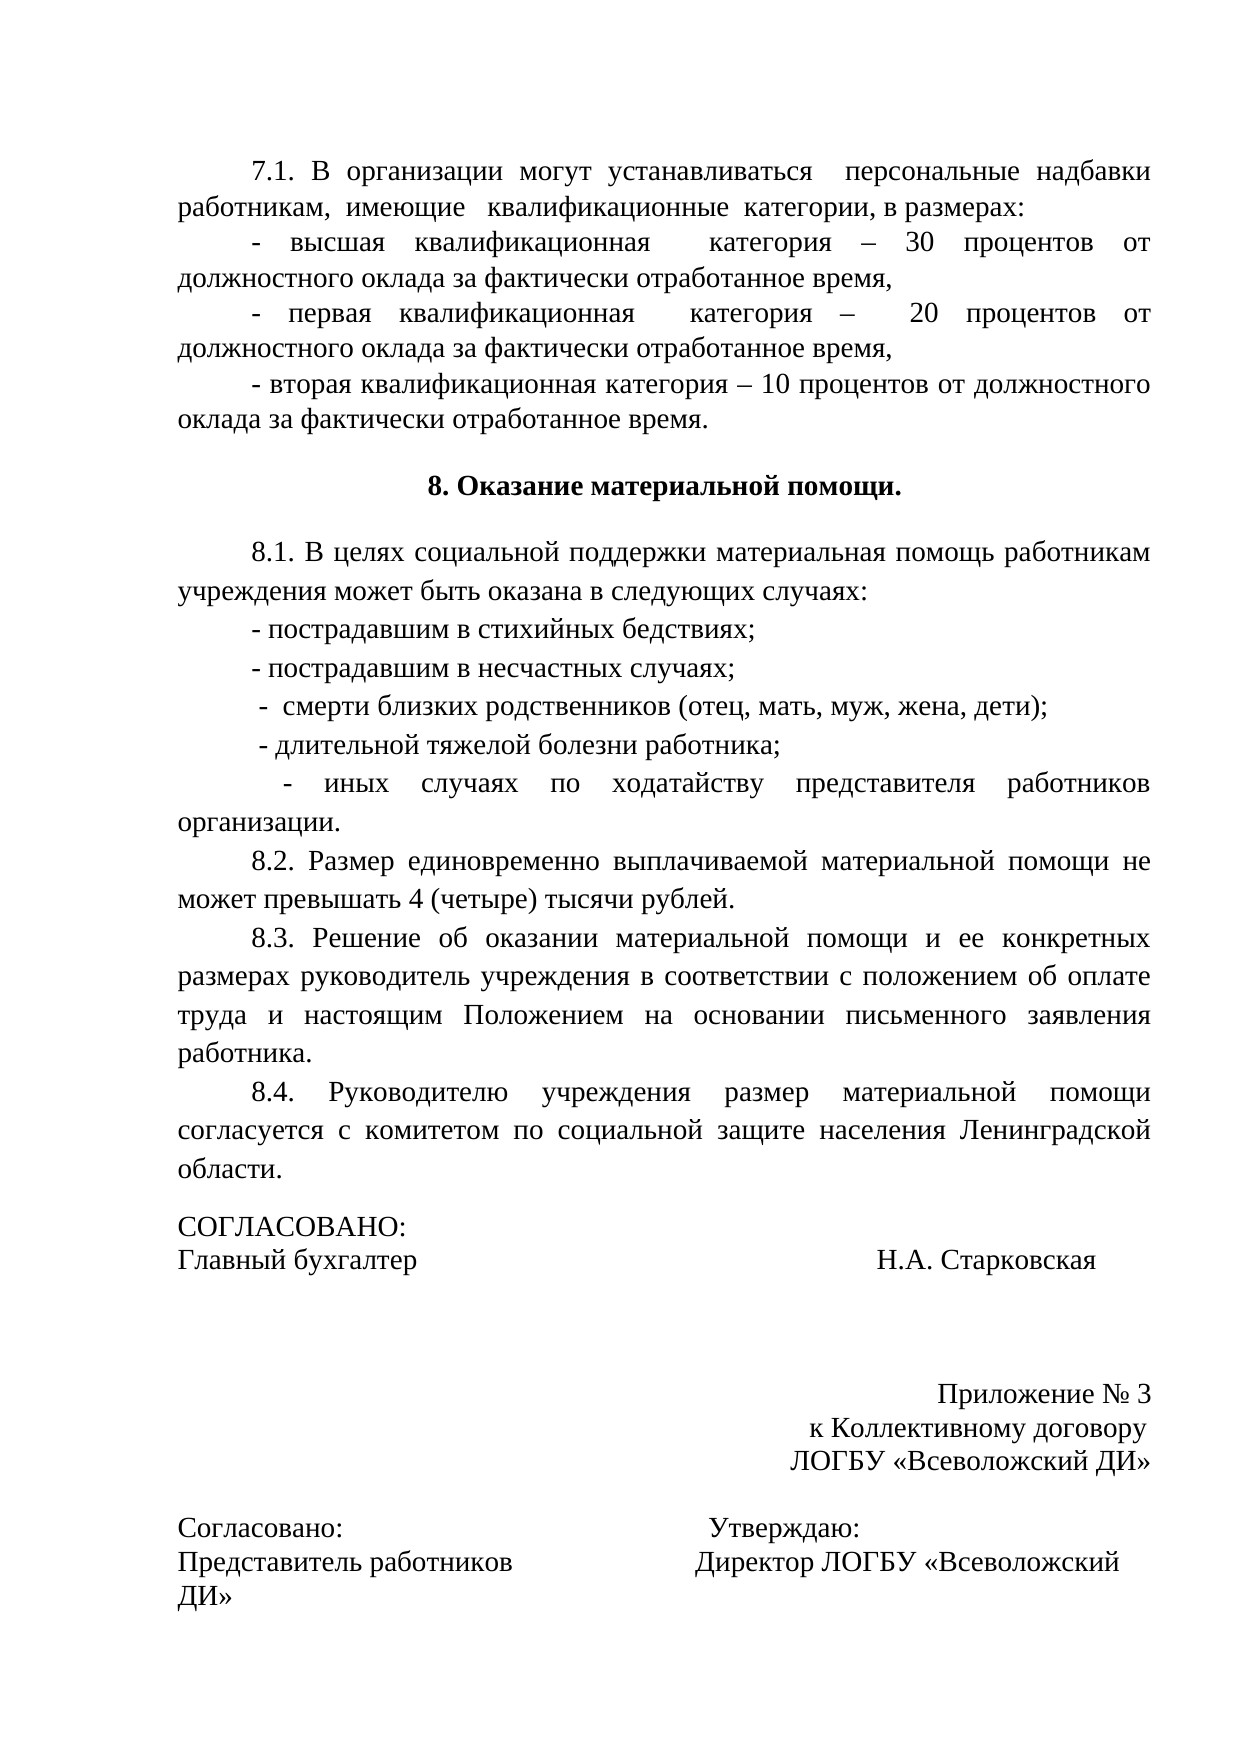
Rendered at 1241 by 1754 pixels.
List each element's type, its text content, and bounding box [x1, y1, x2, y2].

text 7.1. В организации могут устанавливаться персональные надбавки работникам, имеющие квалификационные категории, в размерах: [177, 152, 1152, 222]
text - первая квалификационная категория – 20 процентов от должностного оклада за фактически отработанное время, [177, 293, 1152, 364]
list - пострадавшим в стихийных бедствиях; [177, 611, 1152, 645]
text Представитель работников Директор ЛОГБУ «Всеволожский ДИ» [177, 1544, 1152, 1611]
text к Коллективному договору [177, 1410, 1152, 1443]
list 8.3. Решение об оказании материальной помощи и ее конкретных размерах руководитель учреждения в соответствии с положением об оплате труда и настоящим Положением на основании письменного заявления работника. [177, 920, 1152, 1069]
list 8.1. В целях социальной поддержки материальная помощь работникам учреждения может быть оказана в следующих случаях: [177, 534, 1152, 606]
text Главный бухгалтер Н.А. Старковская [177, 1242, 1152, 1276]
text Согласовано: Утверждаю: [177, 1511, 1152, 1544]
text - высшая квалификационная категория – 30 процентов от должностного оклада за фактически отработанное время, [177, 222, 1152, 293]
text Приложение № 3 [177, 1376, 1152, 1410]
list - смерти близких родственников (отец, мать, муж, жена, дети); [177, 688, 1152, 722]
list - пострадавшим в несчастных случаях; [177, 650, 1152, 683]
text - вторая квалификационная категория – 10 процентов от должностного оклада за фактически отработанное время. [177, 364, 1152, 435]
list 8.2. Размер единовременно выплачиваемой материальной помощи не может превышать 4 (четыре) тысячи рублей. [177, 843, 1152, 915]
text 8. Оказание материальной помощи. [177, 468, 1152, 502]
list - длительной тяжелой болезни работника; [177, 727, 1152, 761]
list 8.4. Руководителю учреждения размер материальной помощи согласуется с комитетом по социальной защите населения Ленинградской области. [177, 1074, 1152, 1184]
list - иных случаях по ходатайству представителя работников организации. [177, 766, 1152, 838]
text СОГЛАСОВАНО: [177, 1209, 1152, 1242]
text ЛОГБУ «Всеволожский ДИ» [177, 1443, 1152, 1477]
